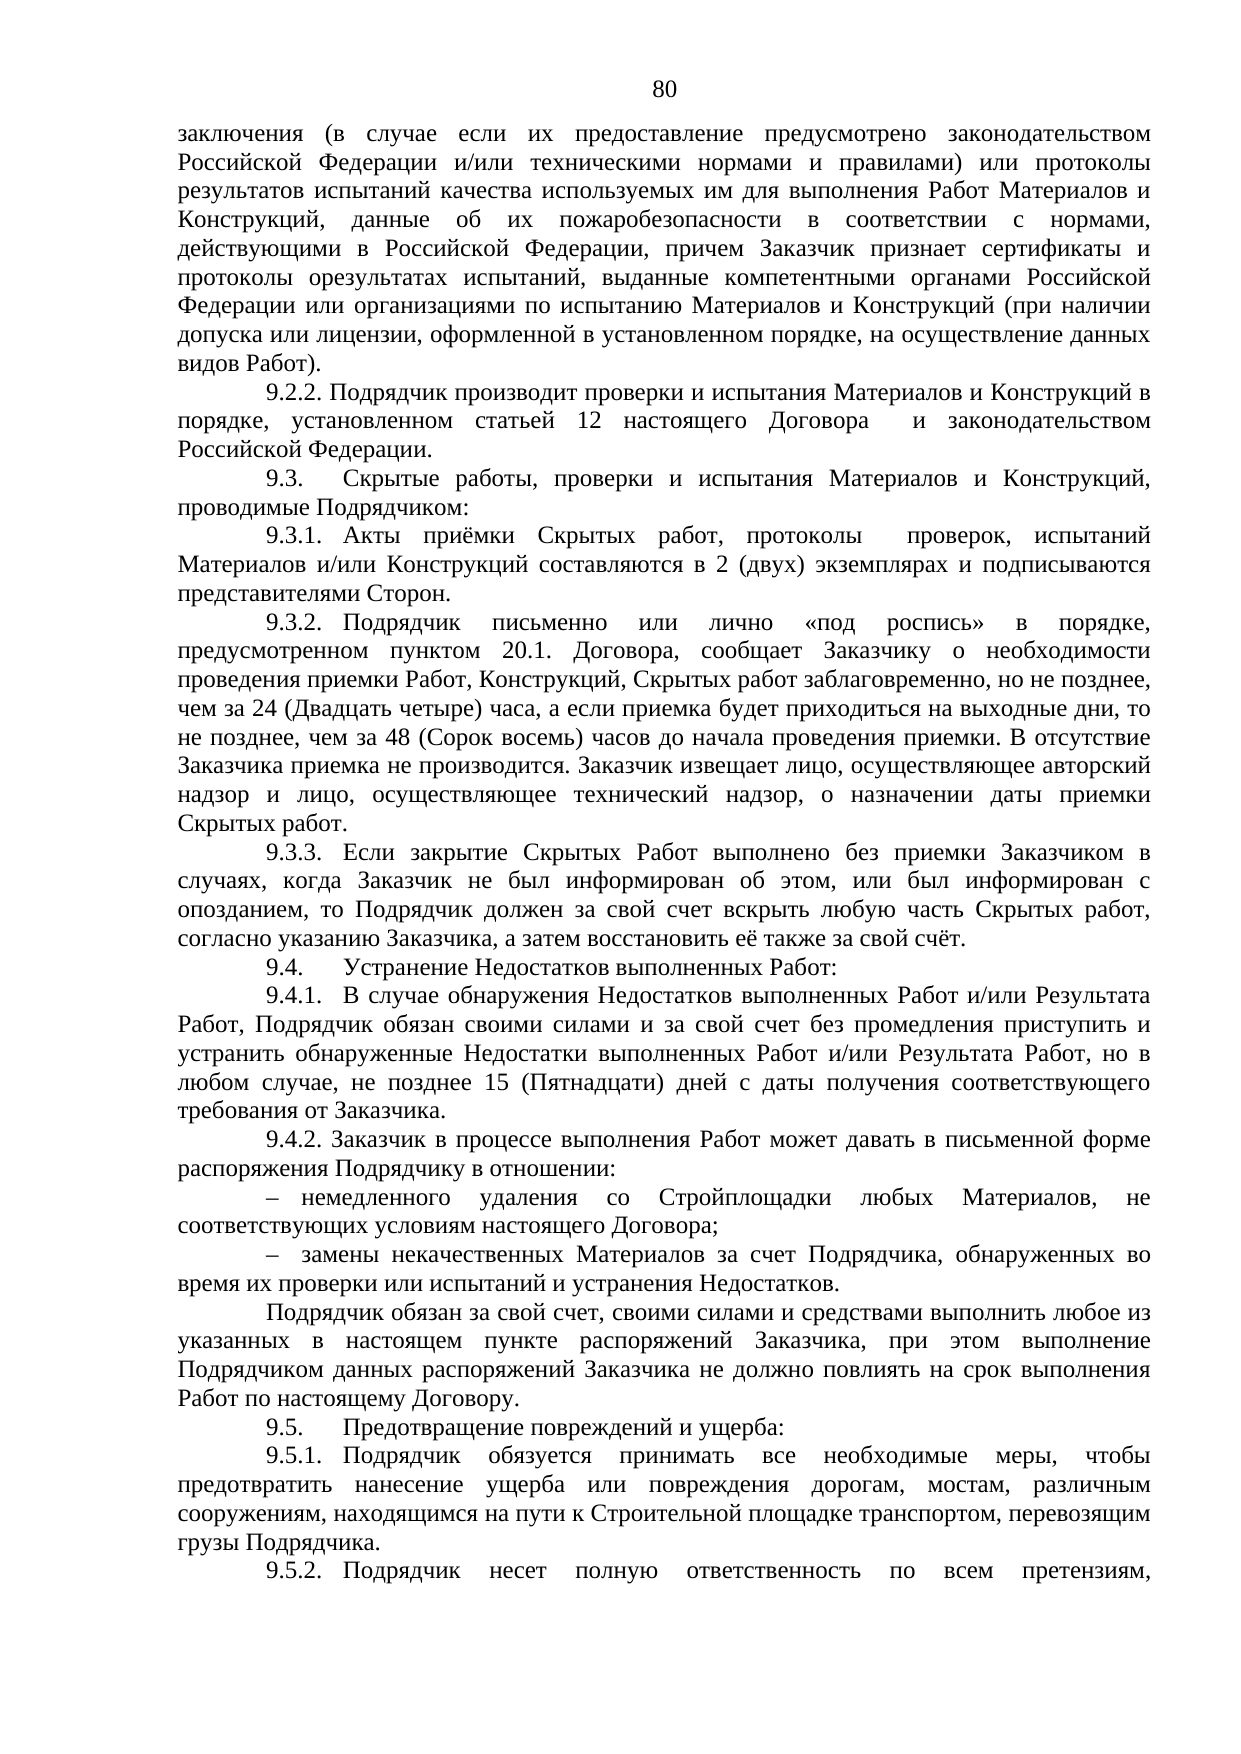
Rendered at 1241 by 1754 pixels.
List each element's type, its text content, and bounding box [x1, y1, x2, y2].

text 9.3.2. Подрядчик письменно или лично «под роспись» в порядке, предусмотренном пунктом 20.1. Договора, сообщает Заказчику о необходимости проведения приемки Работ, Конструкций, Скрытых работ заблаговременно, но не позднее, чем за 24 (Двадцать четыре) часа, а если приемка будет приходиться на выходные дни, то не позднее, чем за 48 (Сорок восемь) часов до начала проведения приемки. В отсутствие Заказчика приемка не производится. Заказчик извещает лицо, осуществляющее авторский надзор и лицо, осуществляющее технический надзор, о назначении даты приемки Скрытых работ. [177, 607, 1152, 837]
text 9.3. Скрытые работы, проверки и испытания Материалов и Конструкций, проводимые Подрядчиком: [177, 463, 1152, 521]
text Подрядчик обязан за свой счет, своими силами и средствами выполнить любое из указанных в настоящем пункте распоряжений Заказчика, при этом выполнение Подрядчиком данных распоряжений Заказчика не должно повлиять на срок выполнения Работ по настоящему Договору. [177, 1297, 1152, 1412]
text 9.3.3. Если закрытие Скрытых Работ выполнено без приемки Заказчиком в случаях, когда Заказчик не был информирован об этом, или был информирован с опозданием, то Подрядчик должен за свой счет вскрыть любую часть Скрытых работ, согласно указанию Заказчика, а затем восстановить её также за свой счёт. [177, 837, 1152, 952]
text – замены некачественных Материалов за счет Подрядчика, обнаруженных во время их проверки или испытаний и устранения Недостатков. [177, 1239, 1152, 1297]
text 9.4.2. Заказчик в процессе выполнения Работ может давать в письменной форме распоряжения Подрядчику в отношении: [177, 1124, 1152, 1182]
text 9.2.2. Подрядчик производит проверки и испытания Материалов и Конструкций в порядке, установленном статьей 12 настоящего Договора и законодательством Российской Федерации. [177, 377, 1152, 463]
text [177, 1556, 1152, 1584]
text 9.4. Устранение Недостатков выполненных Работ: [177, 952, 1152, 981]
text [177, 118, 1152, 377]
text 9.5.1. Подрядчик обязуется принимать все необходимые меры, чтобы предотвратить нанесение ущерба или повреждения дорогам, мостам, различным сооружениям, находящимся на пути к Строительной площадке транспортом, перевозящим грузы Подрядчика. [177, 1441, 1152, 1556]
text – немедленного удаления со Стройплощадки любых Материалов, не соответствующих условиям настоящего Договора; [177, 1182, 1152, 1239]
text 9.5. Предотвращение повреждений и ущерба: [177, 1412, 1152, 1441]
text 9.4.1. В случае обнаружения Недостатков выполненных Работ и/или Результата Работ, Подрядчик обязан своими силами и за свой счет без промедления приступить и устранить обнаруженные Недостатки выполненных Работ и/или Результата Работ, но в любом случае, не позднее 15 (Пятнадцати) дней с даты получения соответствующего требования от Заказчика. [177, 981, 1152, 1124]
text 9.3.1. Акты приёмки Скрытых работ, протоколы проверок, испытаний Материалов и/или Конструкций составляются в 2 (двух) экземплярах и подписываются представителями Сторон. [177, 521, 1152, 607]
